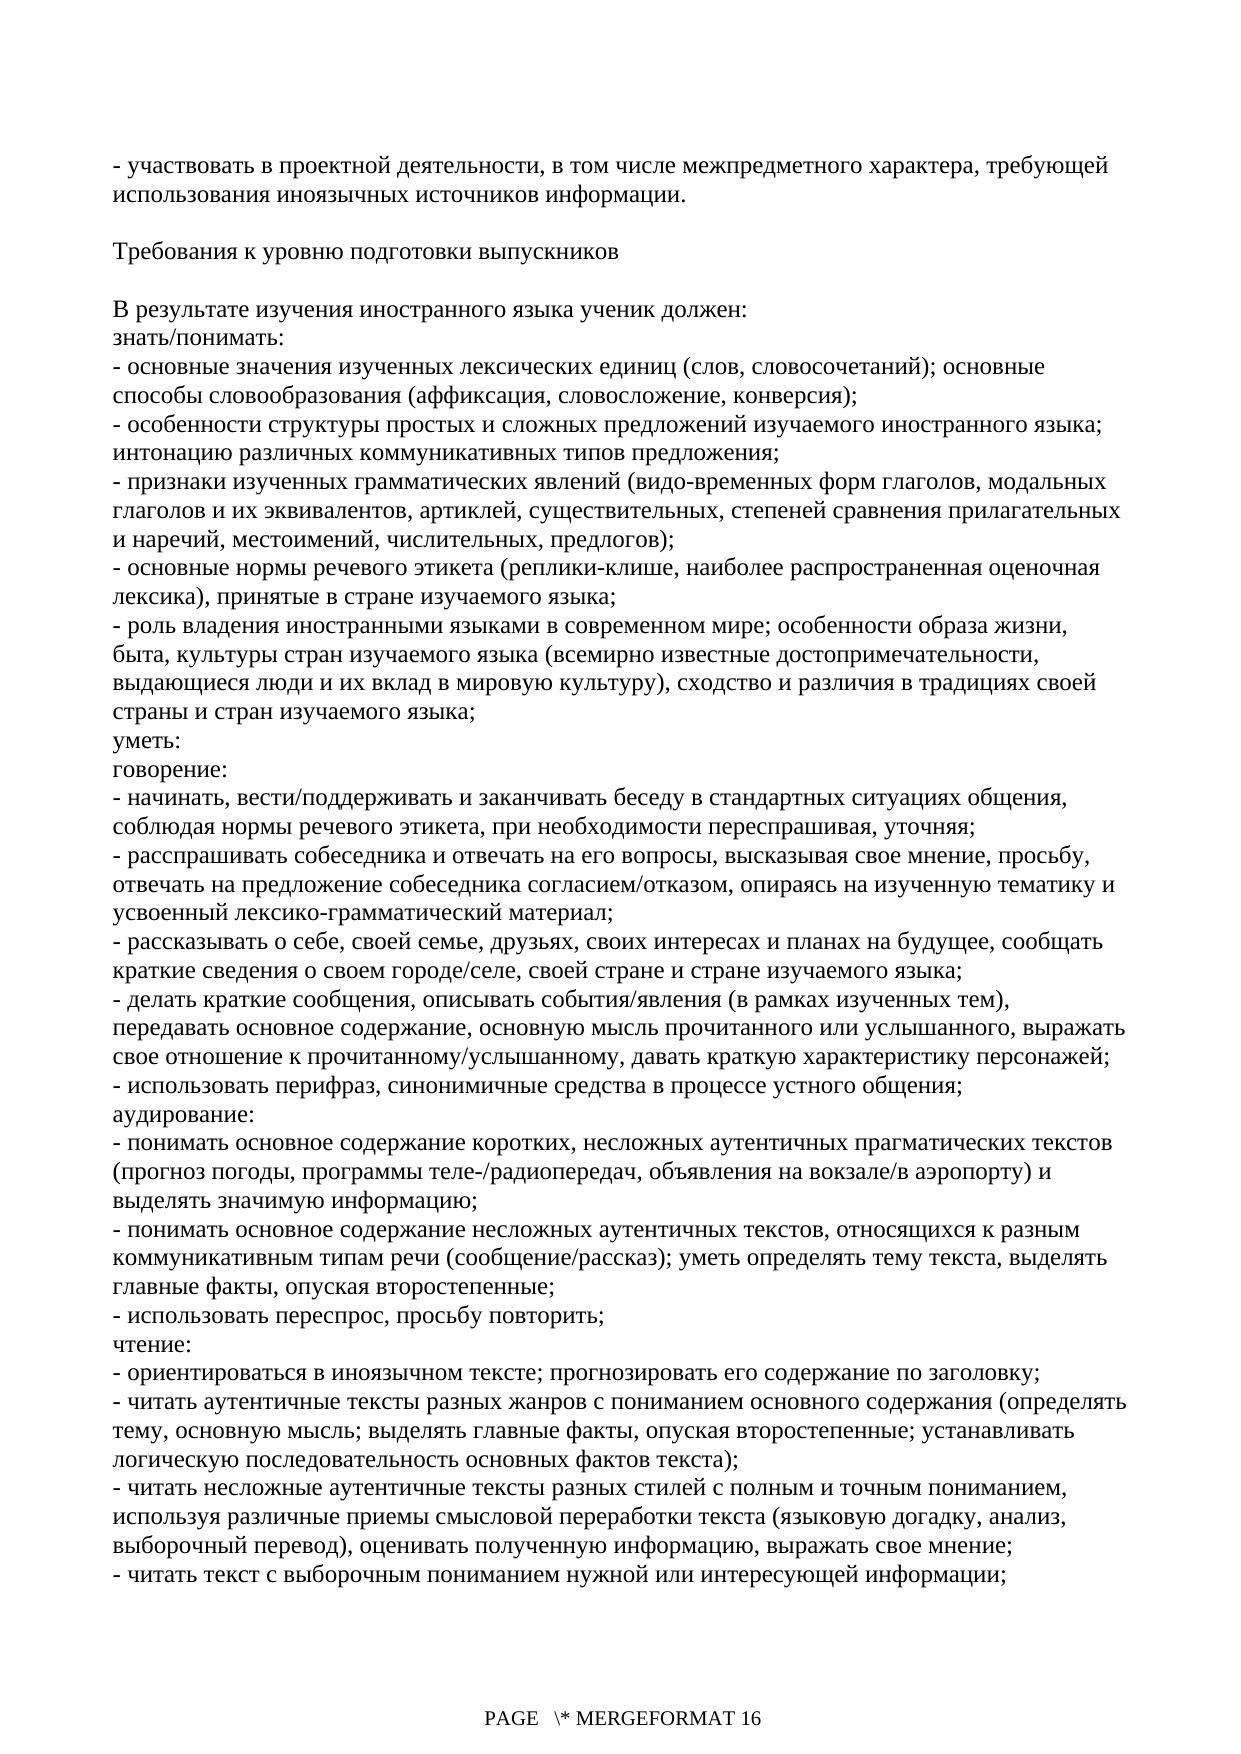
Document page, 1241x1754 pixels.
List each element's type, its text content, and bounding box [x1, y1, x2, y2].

text аудирование: [112, 1099, 1128, 1127]
text - читать несложные аутентичные тексты разных стилей с полным и точным пониманием, используя различные приемы смысловой переработки текста (языковую догадку, анализ, выборочный перевод), оценивать полученную информацию, выражать свое мнение; [112, 1472, 1128, 1559]
text уметь: [112, 725, 1128, 754]
text - понимать основное содержание несложных аутентичных текстов, относящихся к разным коммуникативным типам речи (сообщение/рассказ); уметь определять тему текста, выделять главные факты, опуская второстепенные; [112, 1214, 1128, 1300]
text - расспрашивать собеседника и отвечать на его вопросы, высказывая свое мнение, просьбу, отвечать на предложение собеседника согласием/отказом, опираясь на изученную тематику и усвоенный лексико-грамматический материал; [112, 840, 1128, 926]
text - рассказывать о себе, своей семье, друзьях, своих интересах и планах на будущее, сообщать краткие сведения о своем городе/селе, своей стране и стране изучаемого языка; [112, 926, 1128, 984]
text - основные значения изученных лексических единиц (слов, словосочетаний); основные способы словообразования (аффиксация, словосложение, конверсия); [112, 351, 1128, 409]
text - использовать перифраз, синонимичные средства в процессе устного общения; [112, 1070, 1128, 1099]
text знать/понимать: [112, 322, 1128, 351]
text - понимать основное содержание коротких, несложных аутентичных прагматических текстов (прогноз погоды, программы теле-/радиопередач, объявления на вокзале/в аэропорту) и выделять значимую информацию; [112, 1127, 1128, 1214]
text - начинать, вести/поддерживать и заканчивать беседу в стандартных ситуациях общения, соблюдая нормы речевого этикета, при необходимости переспрашивая, уточняя; [112, 782, 1128, 840]
text - ориентироваться в иноязычном тексте; прогнозировать его содержание по заголовку; [112, 1357, 1128, 1386]
text - читать аутентичные тексты разных жанров с пониманием основного содержания (определять тему, основную мысль; выделять главные факты, опуская второстепенные; устанавливать логическую последовательность основных фактов текста); [112, 1386, 1128, 1472]
text Требования к уровню подготовки выпускников [112, 236, 1128, 265]
text - роль владения иностранными языками в современном мире; особенности образа жизни, быта, культуры стран изучаемого языка (всемирно известные достопримечательности, выдающиеся люди и их вклад в мировую культуру), сходство и различия в традициях своей страны и стран изучаемого языка; [112, 610, 1128, 725]
text говорение: [112, 754, 1128, 782]
text чтение: [112, 1329, 1128, 1357]
text - признаки изученных грамматических явлений (видо-временных форм глаголов, модальных глаголов и их эквивалентов, артиклей, существительных, степеней сравнения прилагательных и наречий, местоимений, числительных, предлогов); [112, 466, 1128, 552]
text - читать текст с выборочным пониманием нужной или интересующей информации; [112, 1559, 1128, 1587]
text - участвовать в проектной деятельности, в том числе межпредметного характера, требующей использования иноязычных источников информации. [112, 150, 1128, 207]
text - особенности структуры простых и сложных предложений изучаемого иностранного языка; интонацию различных коммуникативных типов предложения; [112, 409, 1128, 466]
text - использовать переспрос, просьбу повторить; [112, 1300, 1128, 1329]
text - делать краткие сообщения, описывать события/явления (в рамках изученных тем), передавать основное содержание, основную мысль прочитанного или услышанного, выражать свое отношение к прочитанному/услышанному, давать краткую характеристику персонажей; [112, 984, 1128, 1070]
text - основные нормы речевого этикета (реплики-клише, наиболее распространенная оценочная лексика), принятые в стране изучаемого языка; [112, 552, 1128, 610]
text В результате изучения иностранного языка ученик должен: [112, 294, 1128, 322]
